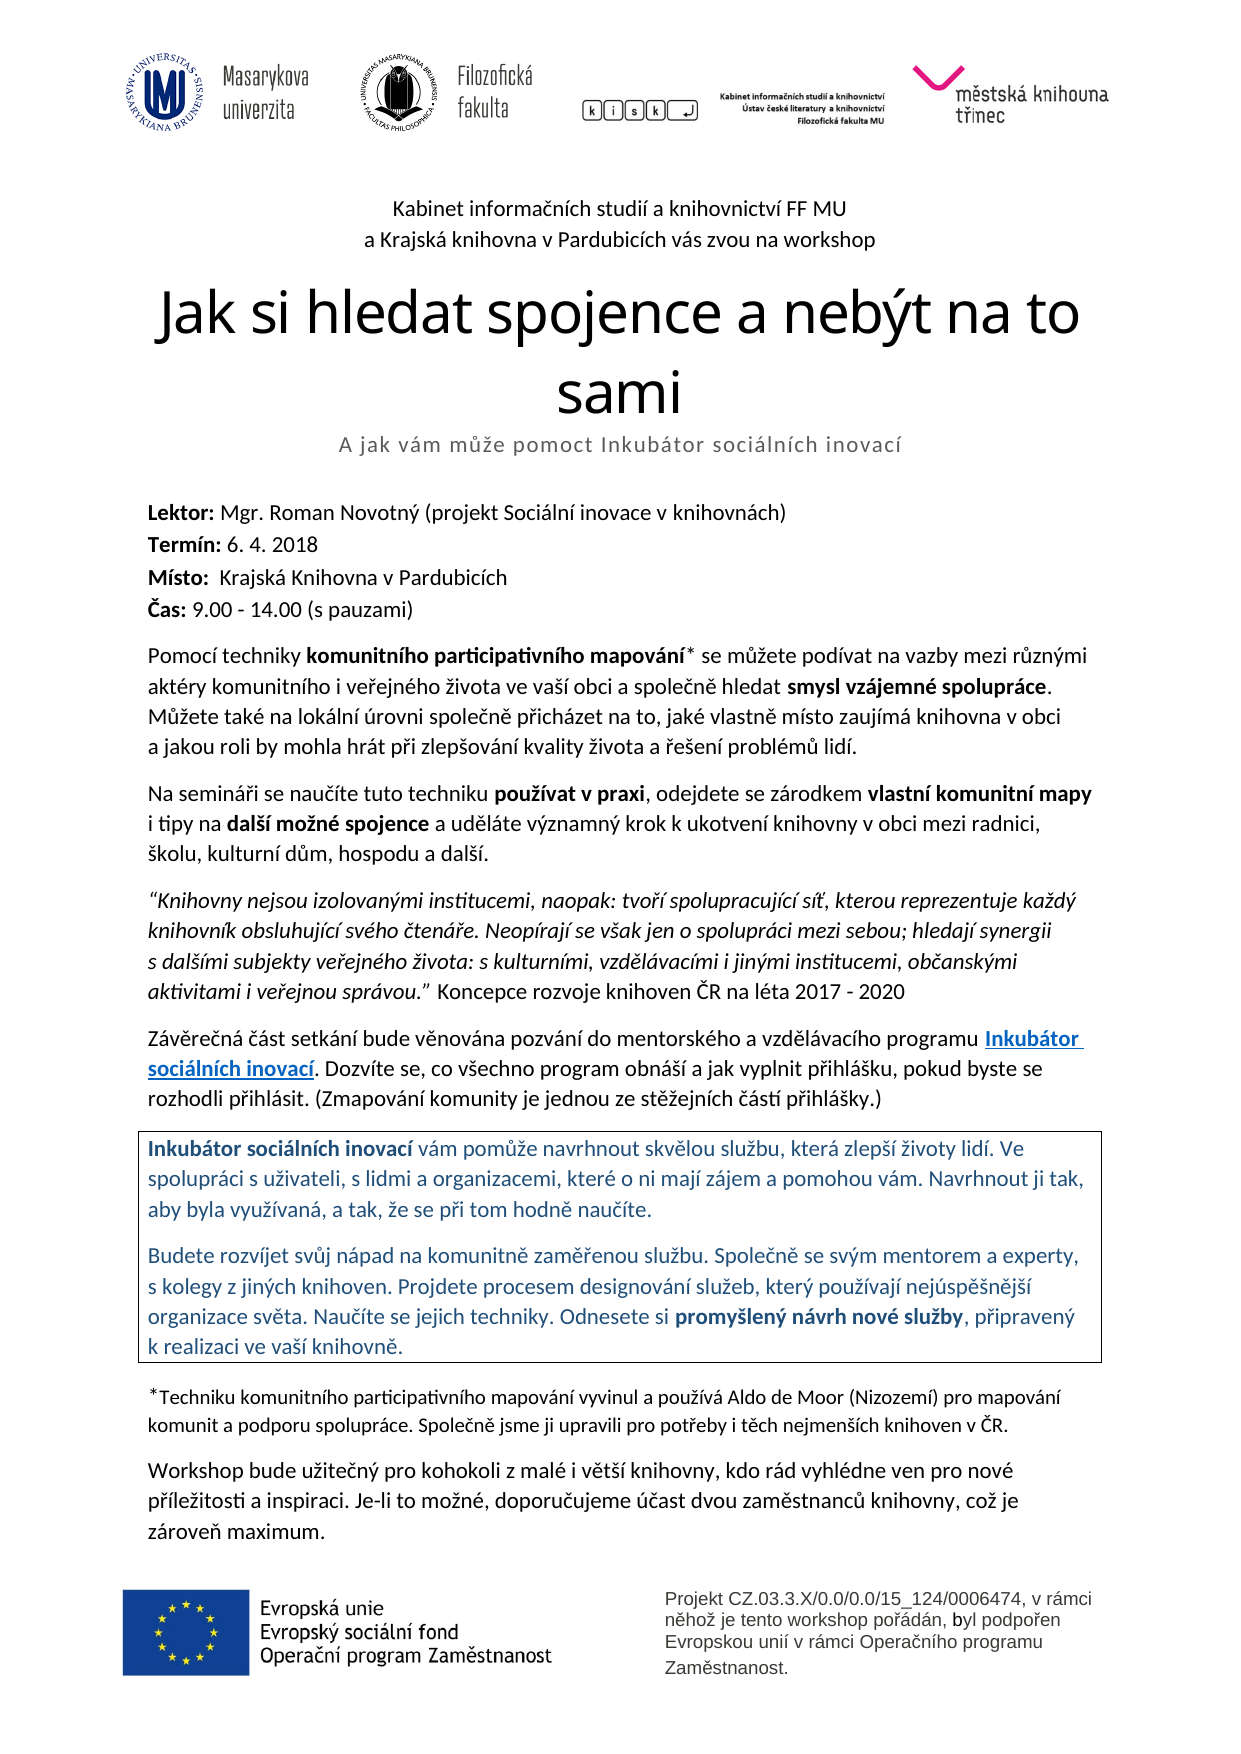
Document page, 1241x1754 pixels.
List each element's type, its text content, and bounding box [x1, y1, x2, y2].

text Na semináři se naučíte tuto techniku používat v praxi, odejdete se zárodkem vlastní komunitní mapy i tipy na další možné spojence a uděláte významný krok k ukotvení knihovny v obci mezi radnici, školu, kulturní dům, hospodu a další. [148, 779, 1093, 868]
text Kabinet informačních studií a knihovnictví FF MU a Krajská knihovna v Pardubicích vás zvou na workshop [148, 194, 1093, 253]
picture [360, 54, 532, 131]
text Místo: Krajská Knihovna v Pardubicích [148, 563, 1093, 591]
picture [902, 55, 1118, 133]
text Čas: 9.00 - 14.00 (s pauzami) [148, 595, 1093, 623]
text Závěrečná část setkání bude věnována pozvání do mentorského a vzdělávacího programu Inkubátor sociálních inovací. Dozvíte se, co všechno program obnáší a jak vyplnit přihlášku, pokud byste se rozhodli přihlásit. (Zmapování komunity je jednou ze stěžejních částí přihlášky.) [148, 1024, 1093, 1112]
text Pomocí techniky komunitního participativního mapování* se můžete podívat na vazby mezi různými aktéry komunitního i veřejného života ve vaší obci a společně hledat smysl vzájemné spolupráce. Můžete také na lokální úrovni společně přicházet na to, jaké vlastně místo zaujímá knihovna v obci a jakou roli by mohla hrát při zlepšování kvality života a řešení problémů lidí. [148, 642, 1093, 760]
picture [126, 53, 308, 131]
text *Techniku komunitního participativního mapování vyvinul a používá Aldo de Moor (Nizozemí) pro mapování komunit a podporu spolupráce. Společně jsme ji upravili pro potřeby i těch nejmenších knihoven v ČR. [148, 1382, 1093, 1438]
text Workshop bude užitečný pro kohokoli z malé i větší knihovny, kdo rád vyhlédne ven pro nové příležitosti a inspiraci. Je-li to možné, doporučujeme účast dvou zaměstnanců knihovny, což je zároveň maximum. [148, 1456, 1093, 1545]
text Lektor: Mgr. Roman Novotný (projekt Sociální inovace v knihovnách) [148, 498, 1093, 526]
subtitle A jak vám může pomoct Inkubátor sociálních inovací [148, 431, 1093, 458]
picture [120, 1587, 552, 1678]
picture [578, 89, 889, 132]
title Jak si hledat spojence a nebýt na to sami [148, 272, 1093, 431]
text “Knihovny nejsou izolovanými institucemi, naopak: tvoří spolupracující síť, kterou reprezentuje každý knihovník obsluhující svého čtenáře. Neopírají se však jen o spolupráci mezi sebou; hledají synergii s dalšími subjekty veřejného života: s kulturními, vzdělávacími i jinými institucemi, občanskými aktivitami i veřejnou správou.” Koncepce rozvoje knihoven ČR na léta 2017 - 2020 [148, 886, 1093, 1005]
text Inkubátor sociálních inovací vám pomůže navrhnout skvělou službu, která zlepší životy lidí. Ve spolupráci s uživateli, s lidmi a organizacemi, které o ni mají zájem a pomohou vám. Navrhnout ji tak, aby byla využívaná, a tak, že se při tom hodně naučíte. [139, 1132, 1101, 1223]
text Budete rozvíjet svůj nápad na komunitně zaměřenou službu. Společně se svým mentorem a experty, s kolegy z jiných knihoven. Projdete procesem designování služeb, který používají nejúspěšnější organizace světa. Naučíte se jejich techniky. Odnesete si promyšlený návrh nové služby, připravený k realizaci ve vaší knihovně. [139, 1238, 1101, 1362]
text Termín: 6. 4. 2018 [148, 530, 1093, 558]
